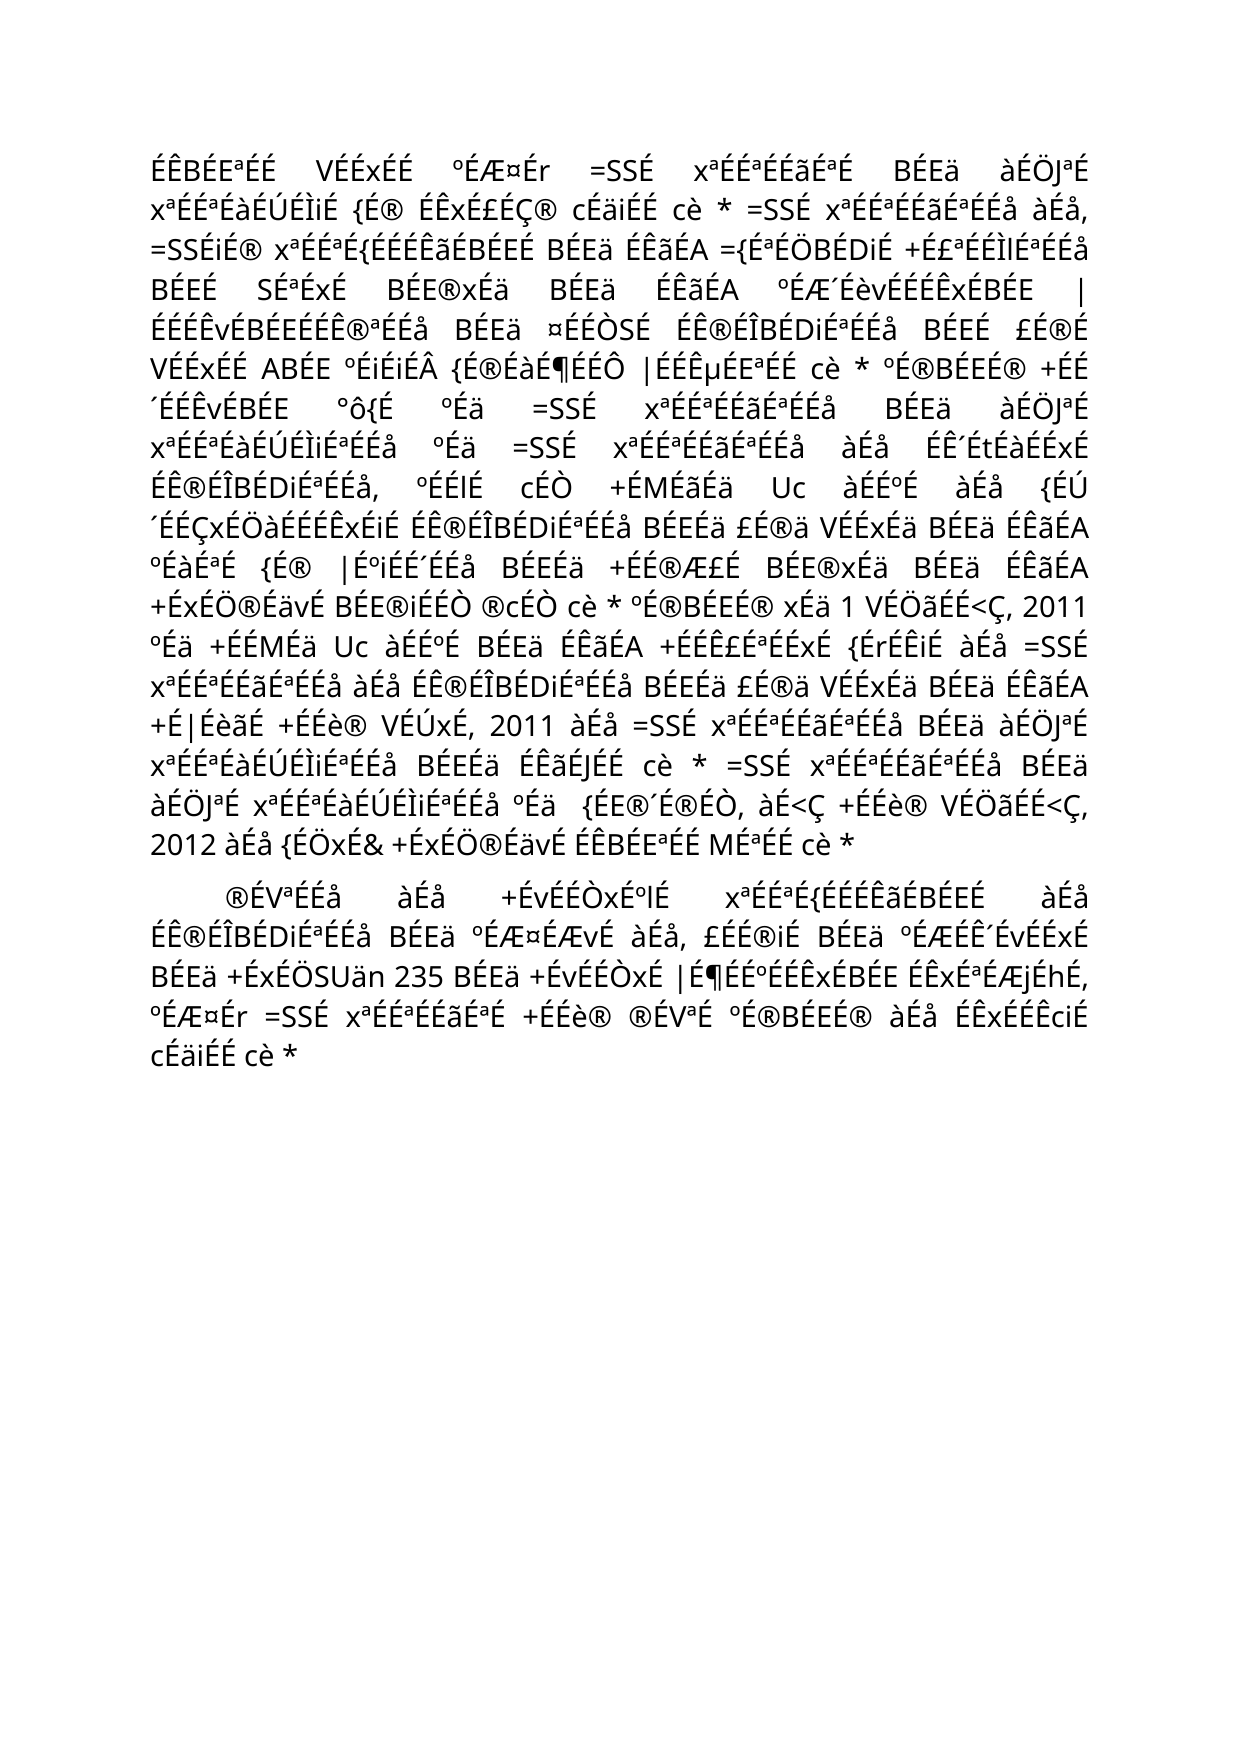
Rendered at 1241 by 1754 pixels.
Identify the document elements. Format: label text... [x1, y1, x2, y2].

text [150, 150, 1090, 864]
text ®ÉVªÉÉå àÉå +ÉvÉÉÒxÉºlÉ xªÉÉªÉ{ÉÉÉÊãÉBÉEÉ àÉå ÉÊ®ÉÎBÉDiÉªÉÉå BÉEä ºÉÆ¤ÉÆvÉ àÉå, £ÉÉ®iÉ BÉEä ºÉÆÉÊ´ÉvÉÉxÉ BÉEä +ÉxÉÖSUän 235 BÉEä +ÉvÉÉÒxÉ |É¶ÉÉºÉÉÊxÉBÉE ÉÊxÉªÉÆjÉhÉ, ºÉÆ¤Ér =SSÉ xªÉÉªÉÉãÉªÉ +ÉÉè® ®ÉVªÉ ºÉ®BÉEÉ® àÉå ÉÊxÉÉÊciÉ cÉäiÉÉ cè * [150, 877, 1090, 1075]
